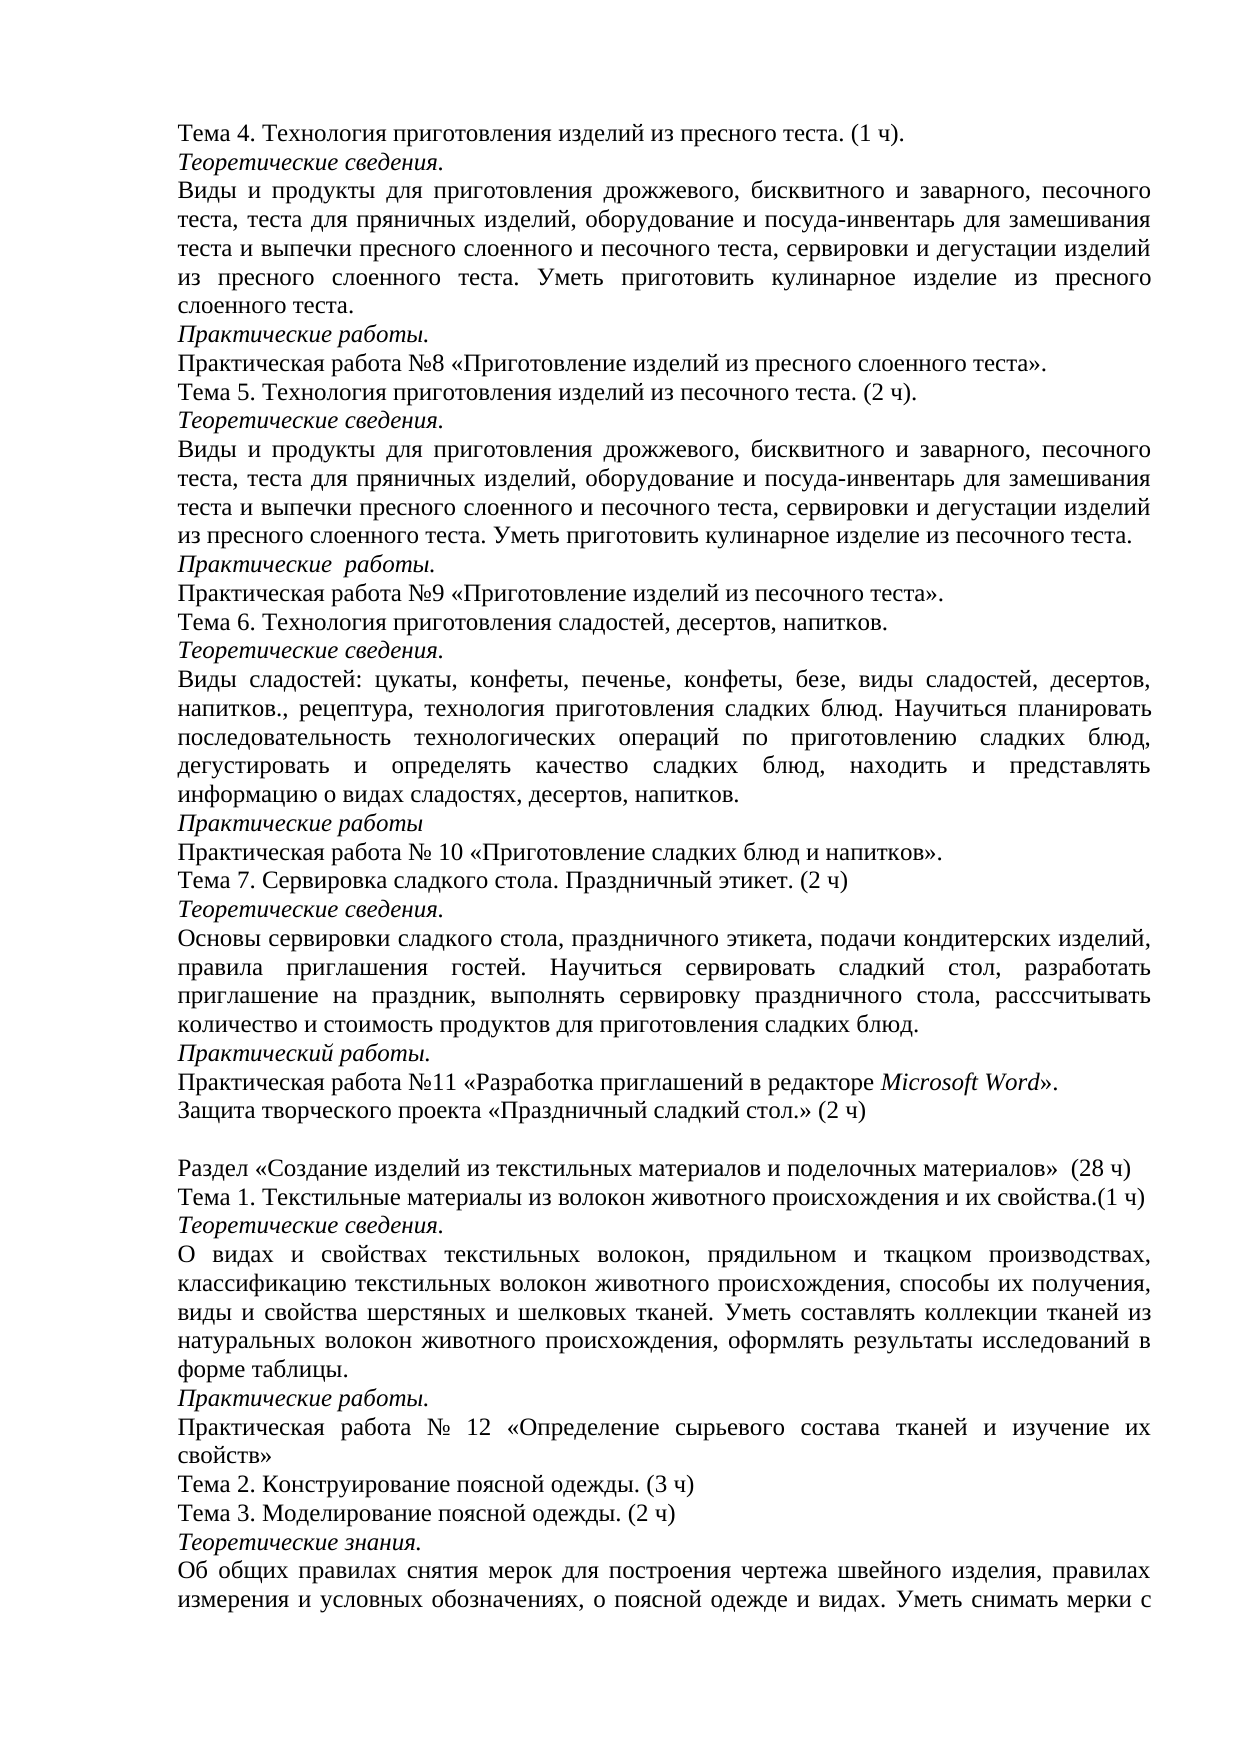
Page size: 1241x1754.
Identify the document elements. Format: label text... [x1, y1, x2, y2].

text Практические работы [177, 808, 1152, 837]
text Раздел «Создание изделий из текстильных материалов и поделочных материалов» (28 ч) [177, 1153, 1152, 1182]
text Практическая работа №11 «Разработка приглашений в редакторе Microsoft Word». [177, 1067, 1152, 1096]
text Тема 3. Моделирование поясной одежды. (2 ч) [177, 1498, 1152, 1527]
text Практические работы. [177, 1383, 1152, 1412]
text Тема 1. Текстильные материалы из волокон животного происхождения и их свойства.(1 ч) [177, 1182, 1152, 1211]
text Теоретические знания. [177, 1527, 1152, 1556]
text Тема 7. Сервировка сладкого стола. Праздничный этикет. (2 ч) [177, 866, 1152, 894]
text Практические работы. [177, 319, 1152, 348]
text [177, 1556, 1152, 1613]
text Теоретические сведения. [177, 894, 1152, 923]
text Практическая работа № 10 «Приготовление сладких блюд и напитков». [177, 837, 1152, 866]
text Теоретические сведения. [177, 1211, 1152, 1239]
text Тема 6. Технология приготовления сладостей, десертов, напитков. [177, 607, 1152, 636]
text Виды сладостей: цукаты, конфеты, печенье, конфеты, безе, виды сладостей, десертов, напитков., рецептура, технология приготовления сладких блюд. Научиться планировать последовательность технологических операций по приготовлению сладких блюд, дегустировать и определять качество сладких блюд, находить и представлять информацию о видах сладостях, десертов, напитков. [177, 664, 1152, 808]
text Тема 4. Технология приготовления изделий из пресного теста. (1 ч). [177, 118, 1152, 147]
text Теоретические сведения. [177, 636, 1152, 664]
text Практический работы. [177, 1038, 1152, 1067]
text Практическая работа №9 «Приготовление изделий из песочного теста». [177, 578, 1152, 607]
text Теоретические сведения. [177, 147, 1152, 176]
text Теоретические сведения. [177, 406, 1152, 434]
text Тема 5. Технология приготовления изделий из песочного теста. (2 ч). [177, 377, 1152, 406]
text Основы сервировки сладкого стола, праздничного этикета, подачи кондитерских изделий, правила приглашения гостей. Научиться сервировать сладкий стол, разработать приглашение на праздник, выполнять сервировку праздничного стола, расссчитывать количество и стоимость продуктов для приготовления сладких блюд. [177, 923, 1152, 1038]
text Практическая работа №8 «Приготовление изделий из пресного слоенного теста». [177, 348, 1152, 377]
text Виды и продукты для приготовления дрожжевого, бисквитного и заварного, песочного теста, теста для пряничных изделий, оборудование и посуда-инвентарь для замешивания теста и выпечки пресного слоенного и песочного теста, сервировки и дегустации изделий из пресного слоенного теста. Уметь приготовить кулинарное изделие из песочного теста. [177, 434, 1152, 549]
text О видах и свойствах текстильных волокон, прядильном и ткацком производствах, классификацию текстильных волокон животного происхождения, способы их получения, виды и свойства шерстяных и шелковых тканей. Уметь составлять коллекции тканей из натуральных волокон животного происхождения, оформлять результаты исследований в форме таблицы. [177, 1239, 1152, 1383]
text Тема 2. Конструирование поясной одежды. (3 ч) [177, 1469, 1152, 1498]
text Защита творческого проекта «Праздничный сладкий стол.» (2 ч) [177, 1096, 1152, 1124]
text Виды и продукты для приготовления дрожжевого, бисквитного и заварного, песочного теста, теста для пряничных изделий, оборудование и посуда-инвентарь для замешивания теста и выпечки пресного слоенного и песочного теста, сервировки и дегустации изделий из пресного слоенного теста. Уметь приготовить кулинарное изделие из пресного слоенного теста. [177, 176, 1152, 319]
text Практические работы. [177, 549, 1152, 578]
text Практическая работа № 12 «Определение сырьевого состава тканей и изучение их свойств» [177, 1412, 1152, 1469]
